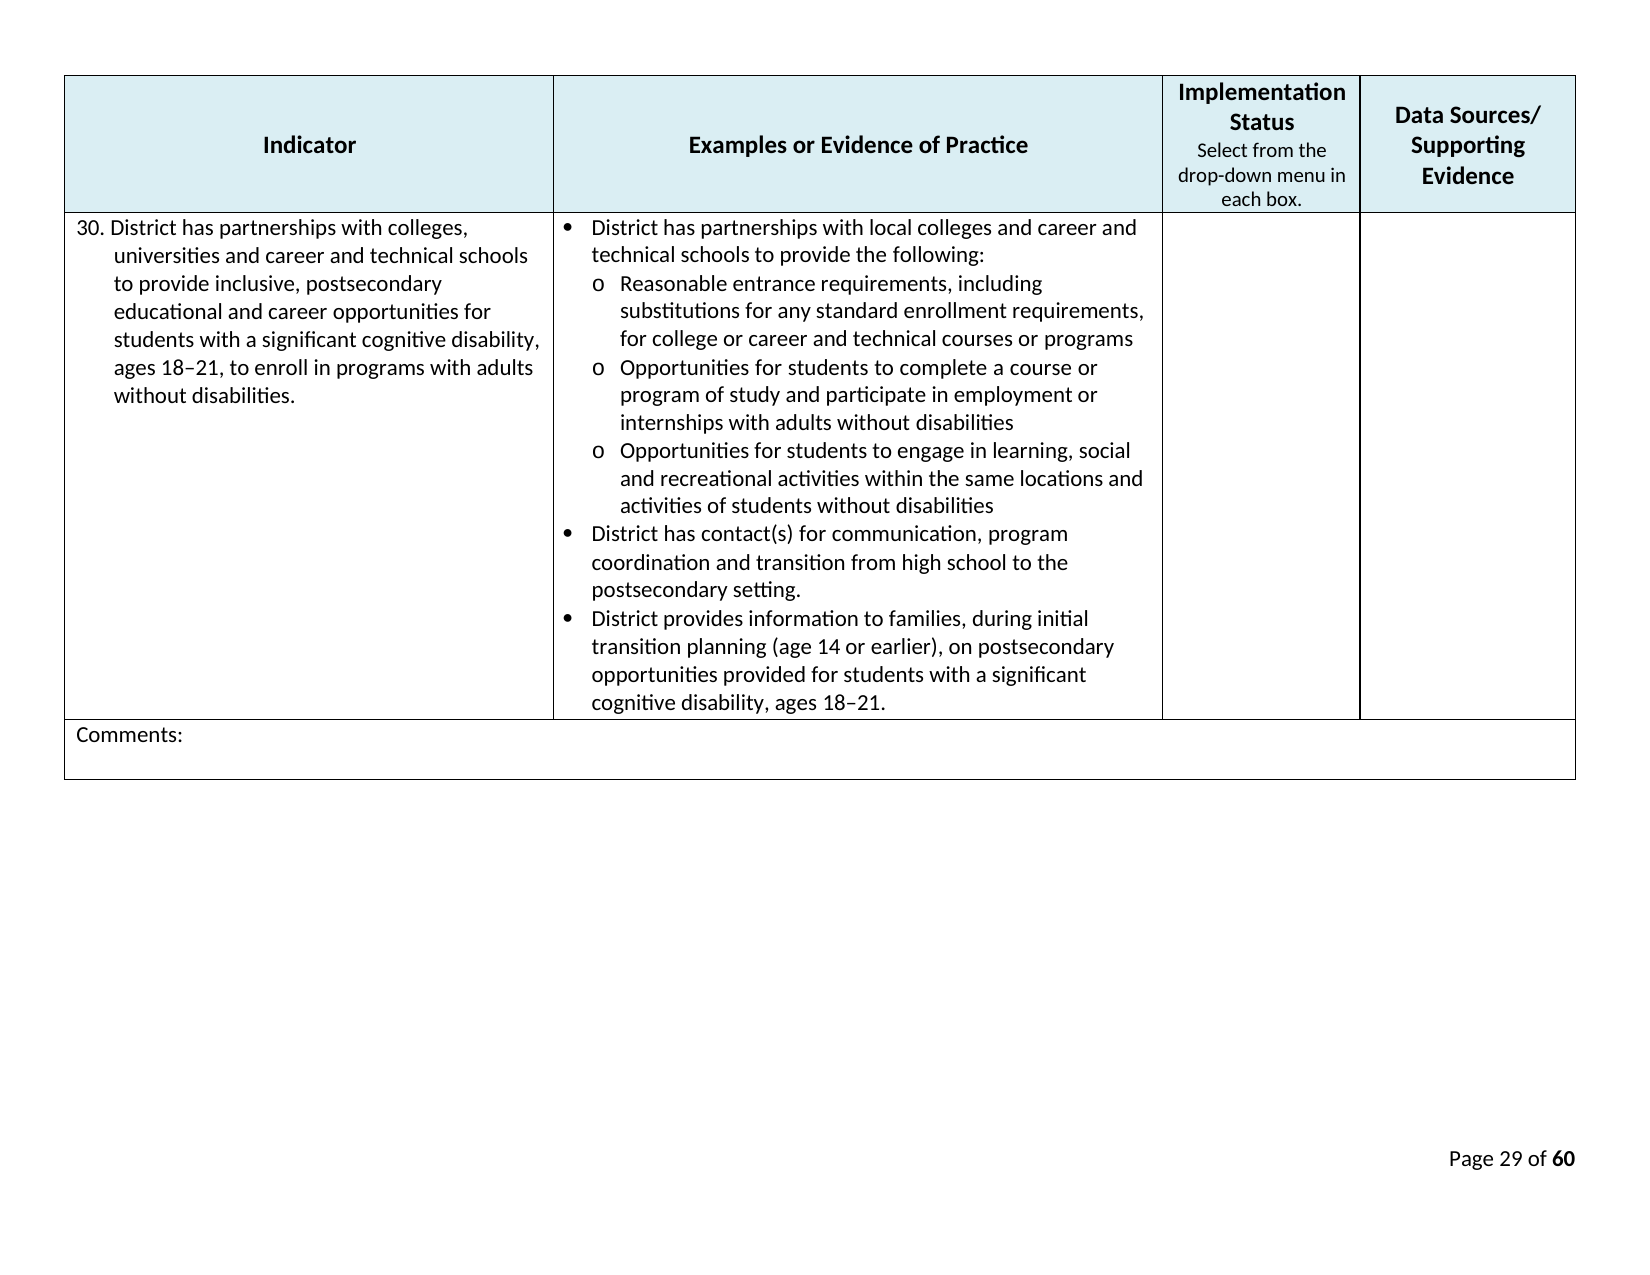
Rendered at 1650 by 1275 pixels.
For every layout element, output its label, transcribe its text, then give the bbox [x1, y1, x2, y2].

table_header Implementation Status Select from the drop-down menu in each box. [1163, 76, 1359, 212]
table_cell Comments: [65, 720, 1575, 778]
table_cell District has partnerships with local colleges and career and technical schools to provide the following: Reasonable entrance requirements, including substitutions for any standard enrollment requirements, for college or career and technical courses or programs Opportunities for students to complete a course or program of study and participate in employment or internships with adults without disabilities Opportunities for students to engage in learning, social and recreational activities within the same locations and activities of students without disabilities District has contact(s) for communication, program coordination and transition from high school to the postsecondary setting. District provides information to families, during initial transition planning (age 14 or earlier), on postsecondary opportunities provided for students with a significant cognitive disability, ages 18–21. [554, 213, 1162, 719]
table_header Data Sources/ Supporting Evidence [1361, 76, 1575, 212]
table_header Examples or Evidence of Practice [554, 76, 1162, 212]
table_header Indicator [65, 76, 553, 212]
table_cell 30. District has partnerships with colleges, universities and career and technical schools to provide inclusive, postsecondary educational and career opportunities for students with a significant cognitive disability, ages 18–21, to enroll in programs with adults without disabilities. [65, 213, 553, 719]
table_cell [1361, 213, 1575, 719]
table_cell [1163, 213, 1359, 719]
